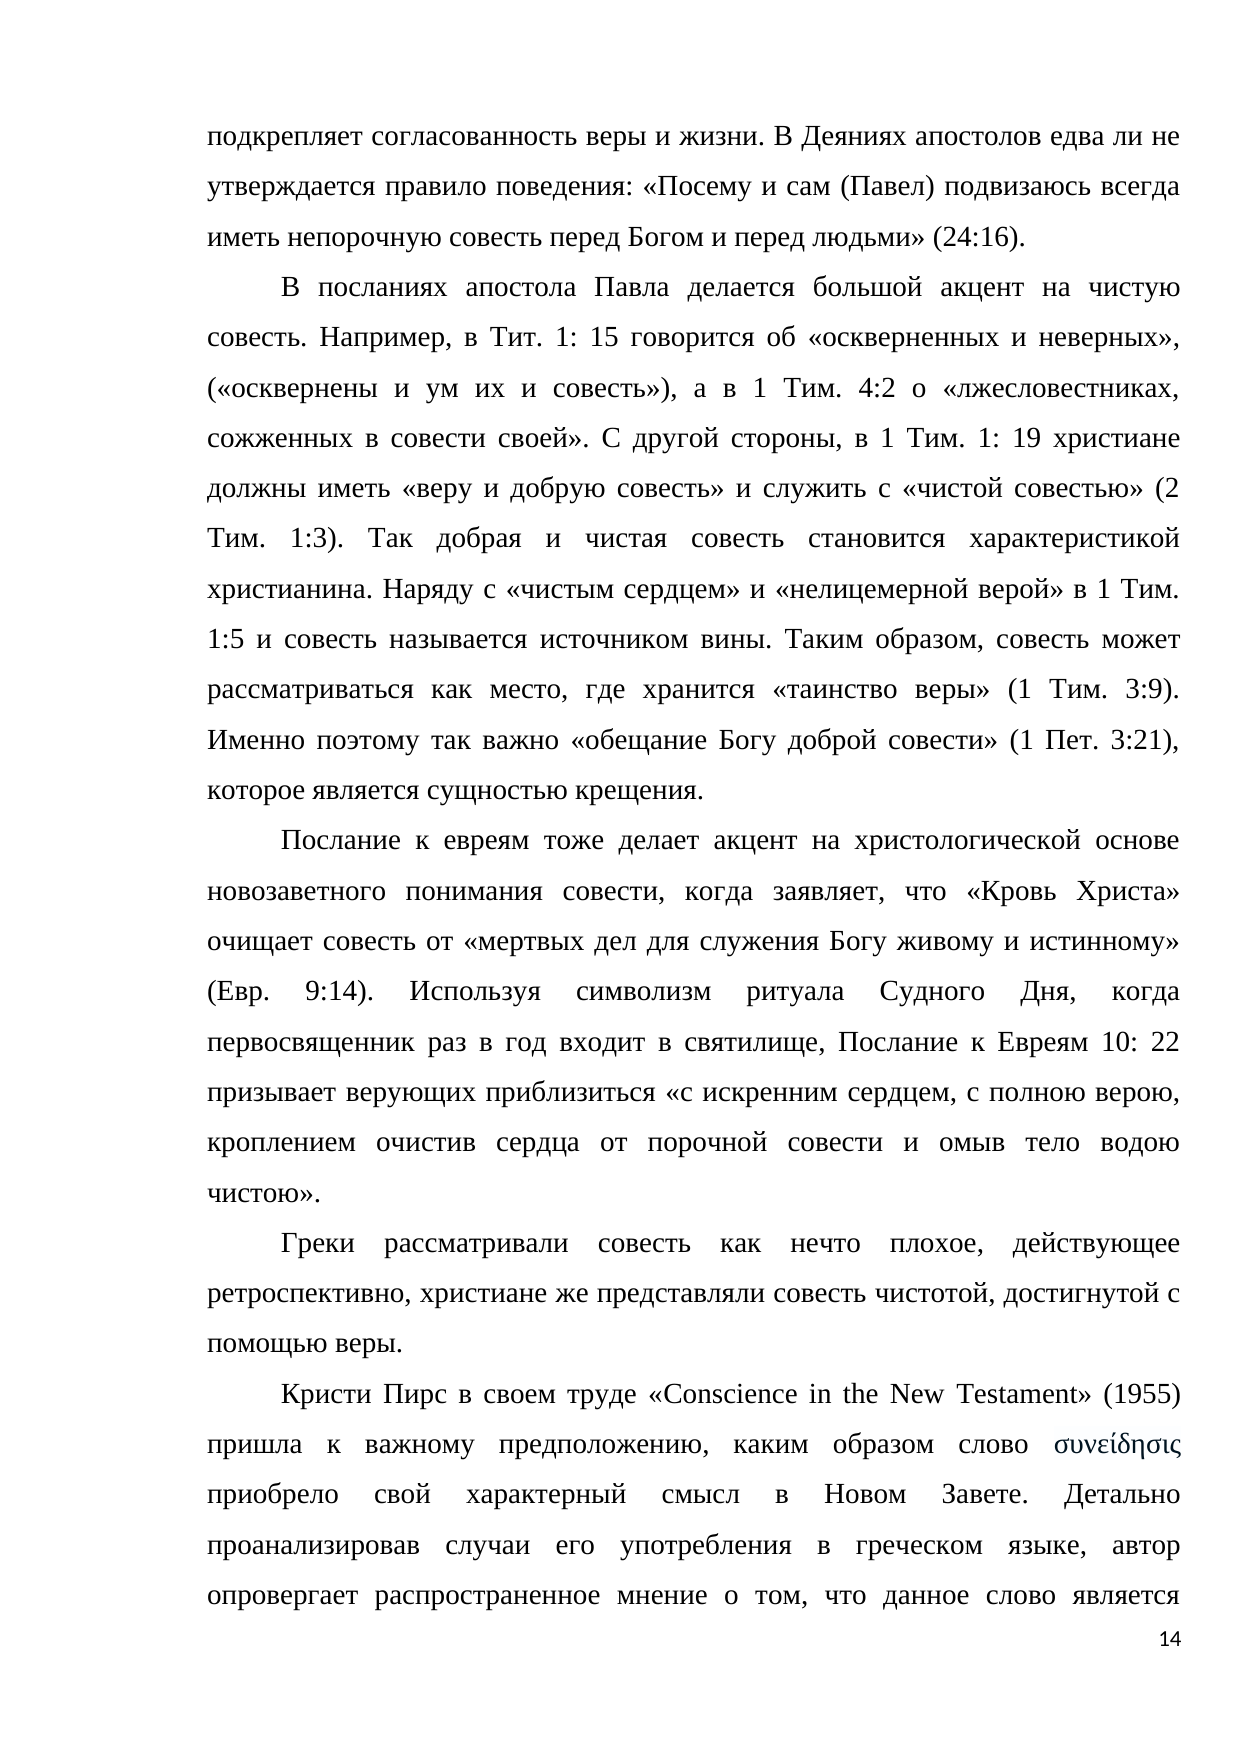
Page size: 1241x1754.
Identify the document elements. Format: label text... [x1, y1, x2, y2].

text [207, 1376, 1181, 1611]
text Послание к евреям тоже делает акцент на христологической основе новозаветного понимания совести, когда заявляет, что «Кровь Христа» очищает совесть от «мертвых дел для служения Богу живому и истинному» (Евр. 9:14). Используя символизм ритуала Судного Дня, когда первосвященник раз в год входит в святилище, Послание к Евреям 10: 22 призывает верующих приблизиться «с искренним сердцем, с полною верою, кроплением очистив сердца от порочной совести и омыв тело водою чистою». [207, 822, 1181, 1208]
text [207, 118, 1181, 252]
text Греки рассматривали совесть как нечто плохое, действующее ретроспективно, христиане же представляли совесть чистотой, достигнутой с помощью веры. [207, 1225, 1181, 1359]
text В посланиях апостола Павла делается большой акцент на чистую совесть. Например, в Тит. 1: 15 говорится об «оскверненных и неверных», («осквернены и ум их и совесть»), а в 1 Тим. 4:2 о «лжесловестниках, сожженных в совести своей». С другой стороны, в 1 Тим. 1: 19 христиане должны иметь «веру и добрую совесть» и служить с «чистой совестью» (2 Тим. 1:3). Так добрая и чистая совесть становится характеристикой христианина. Наряду с «чистым сердцем» и «нелицемерной верой» в 1 Тим. 1:5 и совесть называется источником вины. Таким образом, совесть может рассматриваться как место, где хранится «таинство веры» (1 Тим. 3:9). Именно поэтому так важно «обещание Богу доброй совести» (1 Пет. 3:21), которое является сущностью крещения. [207, 269, 1181, 806]
